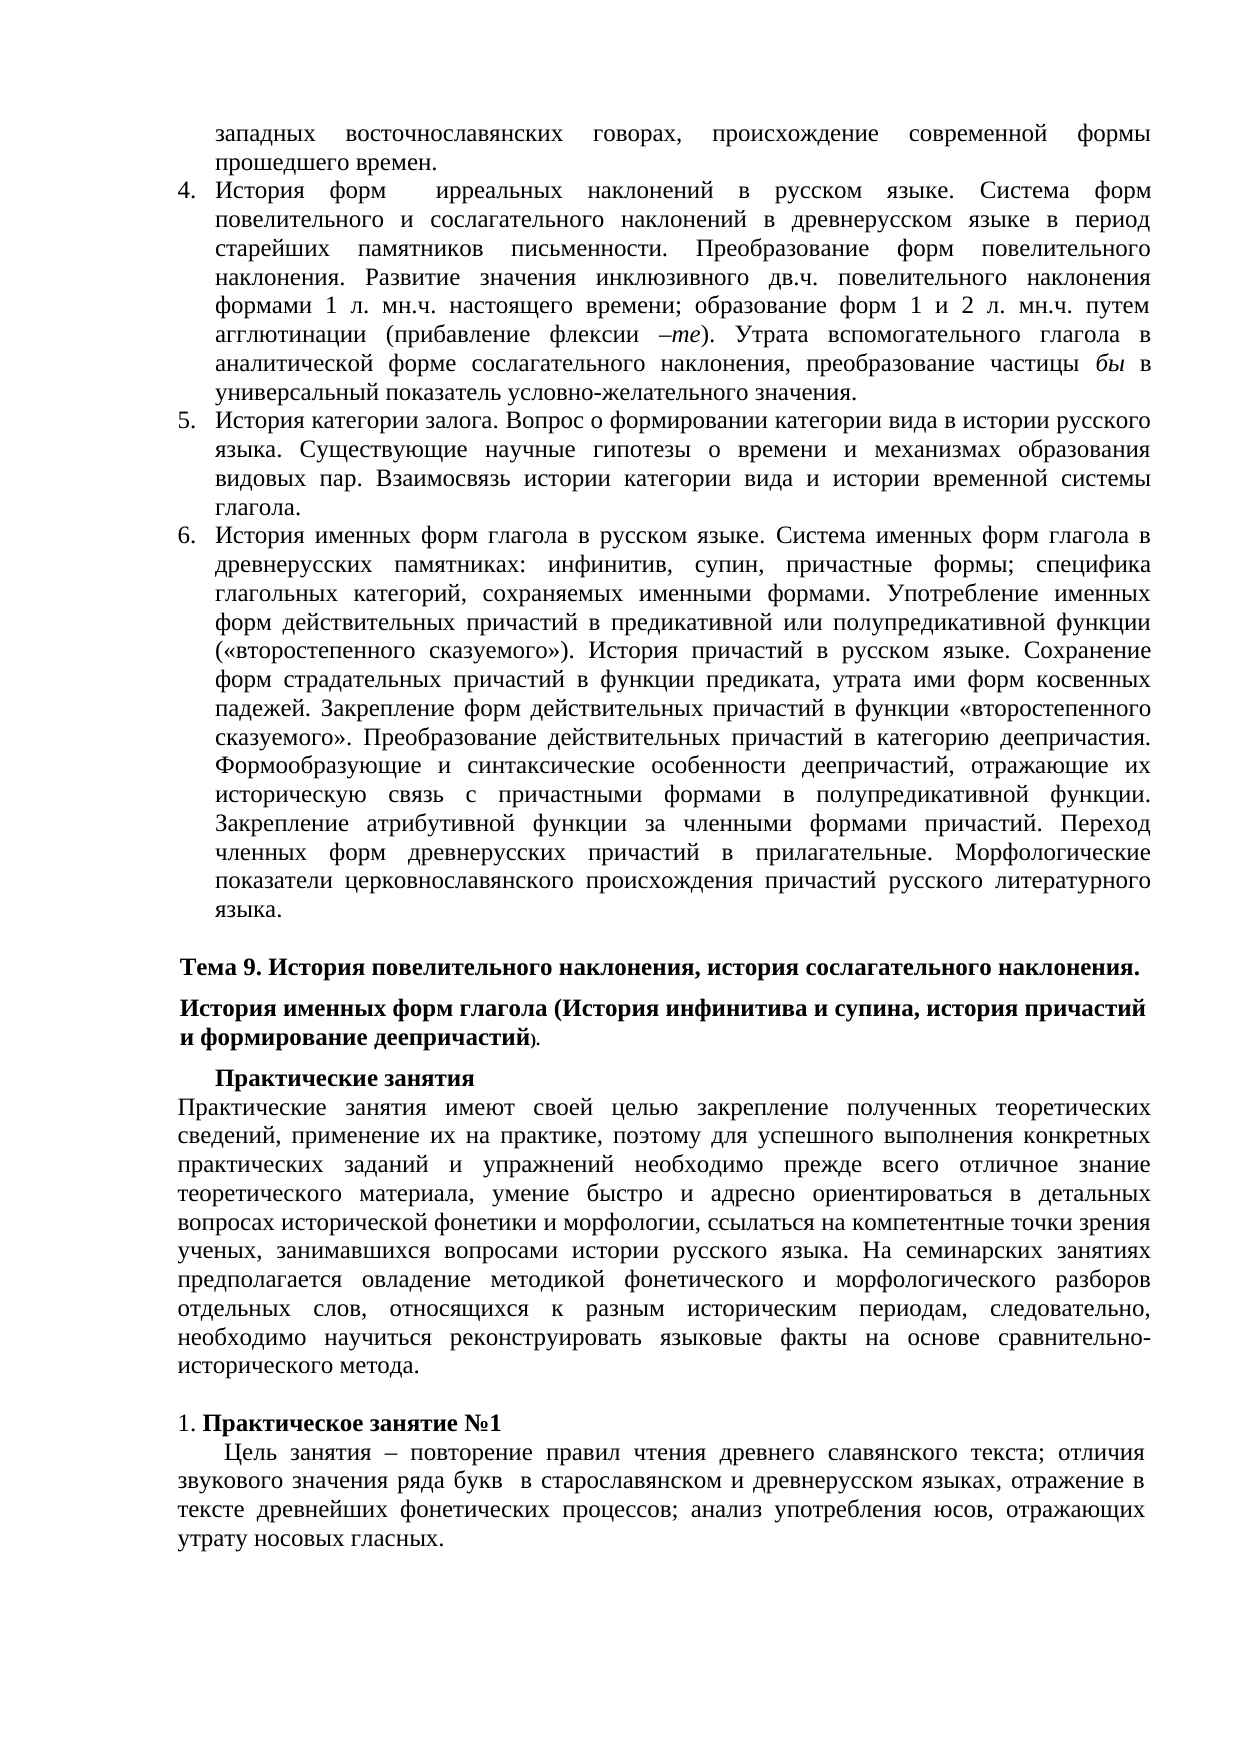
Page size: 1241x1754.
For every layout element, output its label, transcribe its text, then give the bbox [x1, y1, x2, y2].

list История именных форм глагола в русском языке. Система именных форм глагола в древнерусских памятниках: инфинитив, супин, причастные формы; специфика глагольных категорий, сохраняемых именными формами. Употребление именных форм действительных причастий в предикативной или полупредикативной функции («второстепенного сказуемого»). История причастий в русском языке. Сохранение форм страдательных причастий в функции предиката, утрата ими форм косвенных падежей. Закрепление форм действительных причастий в функции «второстепенного сказуемого». Преобразование действительных причастий в категорию деепричастия. Формообразующие и синтаксические особенности деепричастий, отражающие их историческую связь с причастными формами в полупредикативной функции. Закрепление атрибутивной функции за членными формами причастий. Переход членных форм древнерусских причастий в прилагательные. Морфологические показатели церковнославянского происхождения причастий русского литературного языка. [177, 521, 1152, 923]
text Практические занятия имеют своей целью закрепление полученных теоретических сведений, применение их на практике, поэтому для успешного выполнения конкретных практических заданий и упражнений необходимо прежде всего отличное знание теоретического материала, умение быстро и адресно ориентироваться в детальных вопросах исторической фонетики и морфологии, ссылаться на компетентные точки зрения ученых, занимавшихся вопросами истории русского языка. На семинарских занятиях предполагается овладение методикой фонетического и морфологического разборов отдельных слов, относящихся к разным историческим периодам, следовательно, необходимо научиться реконструировать языковые факты на основе сравнительно-исторического метода. [177, 1092, 1152, 1379]
text Цель занятия – повторение правил чтения древнего славянского текста; отличия звукового значения ряда букв в старославянском и древнерусском языках, отражение в тексте древнейших фонетических процессов; анализ употребления юсов, отражающих утрату носовых гласных. [177, 1437, 1146, 1552]
text Практические занятия [177, 1063, 1152, 1092]
list История форм ирреальных наклонений в русском языке. Система форм повелительного и сослагательного наклонений в древнерусском языке в период старейших памятников письменности. Преобразование форм повелительного наклонения. Развитие значения инклюзивного дв.ч. повелительного наклонения формами 1 л. мн.ч. настоящего времени; образование форм 1 и 2 л. мн.ч. путем агглютинации (прибавление флексии –те). Утрата вспомогательного глагола в аналитической форме сослагательного наклонения, преобразование частицы бы в универсальный показатель условно-желательного значения. [177, 176, 1152, 406]
text 1. Практическое занятие №1 [177, 1408, 1146, 1437]
list История категории залога. Вопрос о формировании категории вида в истории русского языка. Существующие научные гипотезы о времени и механизмах образования видовых пар. Взаимосвязь истории категории вида и истории временной системы глагола. [177, 406, 1152, 521]
text История именных форм глагола (История инфинитива и супина, история причастий и формирование деепричастий). [179, 993, 1152, 1051]
text Тема 9. История повелительного наклонения, история сослагательного наклонения. [179, 952, 1152, 981]
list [177, 118, 1152, 176]
